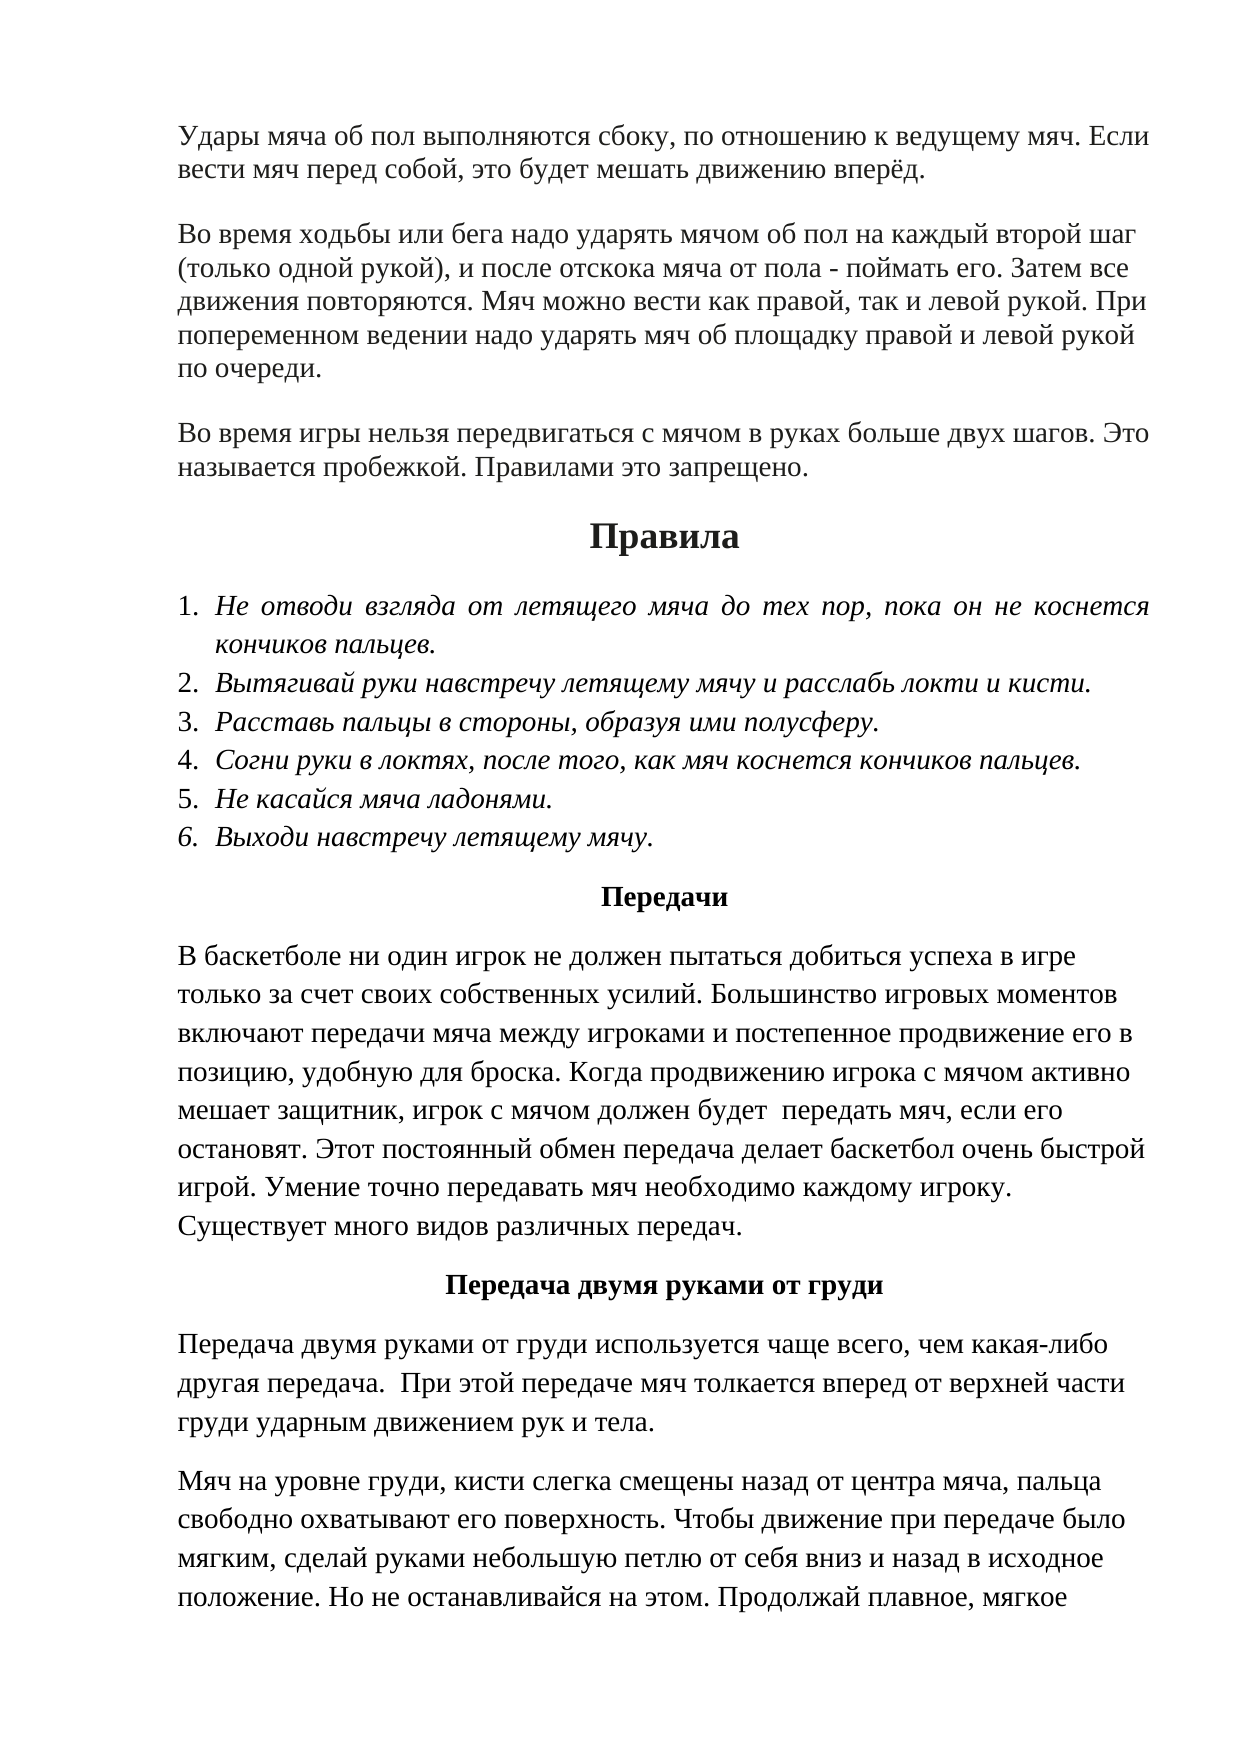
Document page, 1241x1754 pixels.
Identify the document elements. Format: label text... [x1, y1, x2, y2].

text Передача двумя руками от груди используется чаще всего, чем какая-либо другая передача. При этой передаче мяч толкается вперед от верхней части груди ударным движением рук и тела. [177, 1327, 1152, 1437]
list Не отводи взгляда от летящего мяча до тех пор, пока он не коснется кончиков пальцев. [177, 588, 1152, 660]
text Во время игры нельзя передвигаться с мячом в руках больше двух шагов. Это называется пробежкой. Правилами это запрещено. [177, 415, 1152, 482]
list Выходи навстречу летящему мячу. [177, 819, 1152, 853]
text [177, 118, 1152, 185]
text В баскетболе ни один игрок не должен пытаться добиться успеха в игре только за счет своих собственных усилий. Большинство игровых моментов включают передачи мяча между игроками и постепенное продвижение его в позицию, удобную для броска. Когда продвижению игрока с мячом активно мешает защитник, игрок с мячом должен будет передать мяч, если его остановят. Этот постоянный обмен передача делает баскетбол очень быстрой игрой. Умение точно передавать мяч необходимо каждому игроку. Существует много видов различных передач. [177, 938, 1152, 1241]
text Правила [177, 514, 1152, 557]
text Во время ходьбы или бега надо ударять мячом об пол на каждый второй шаг (только одной рукой), и после отскока мяча от пола - поймать его. Затем все движения повторяются. Мяч можно вести как правой, так и левой рукой. При попеременном ведении надо ударять мяч об площадку правой и левой рукой по очереди. [177, 216, 1152, 384]
list Расставь пальцы в стороны, образуя ими полусферу. [177, 704, 1152, 737]
text Передачи [177, 879, 1152, 912]
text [177, 1463, 1152, 1612]
list Не касайся мяча ладонями. [177, 781, 1152, 814]
list Вытягивай руки навстречу летящему мячу и расслабь локти и кисти. [177, 665, 1152, 699]
list Согни руки в локтях, после того, как мяч коснется кончиков пальцев. [177, 742, 1152, 776]
text Передача двумя руками от груди [177, 1267, 1152, 1301]
